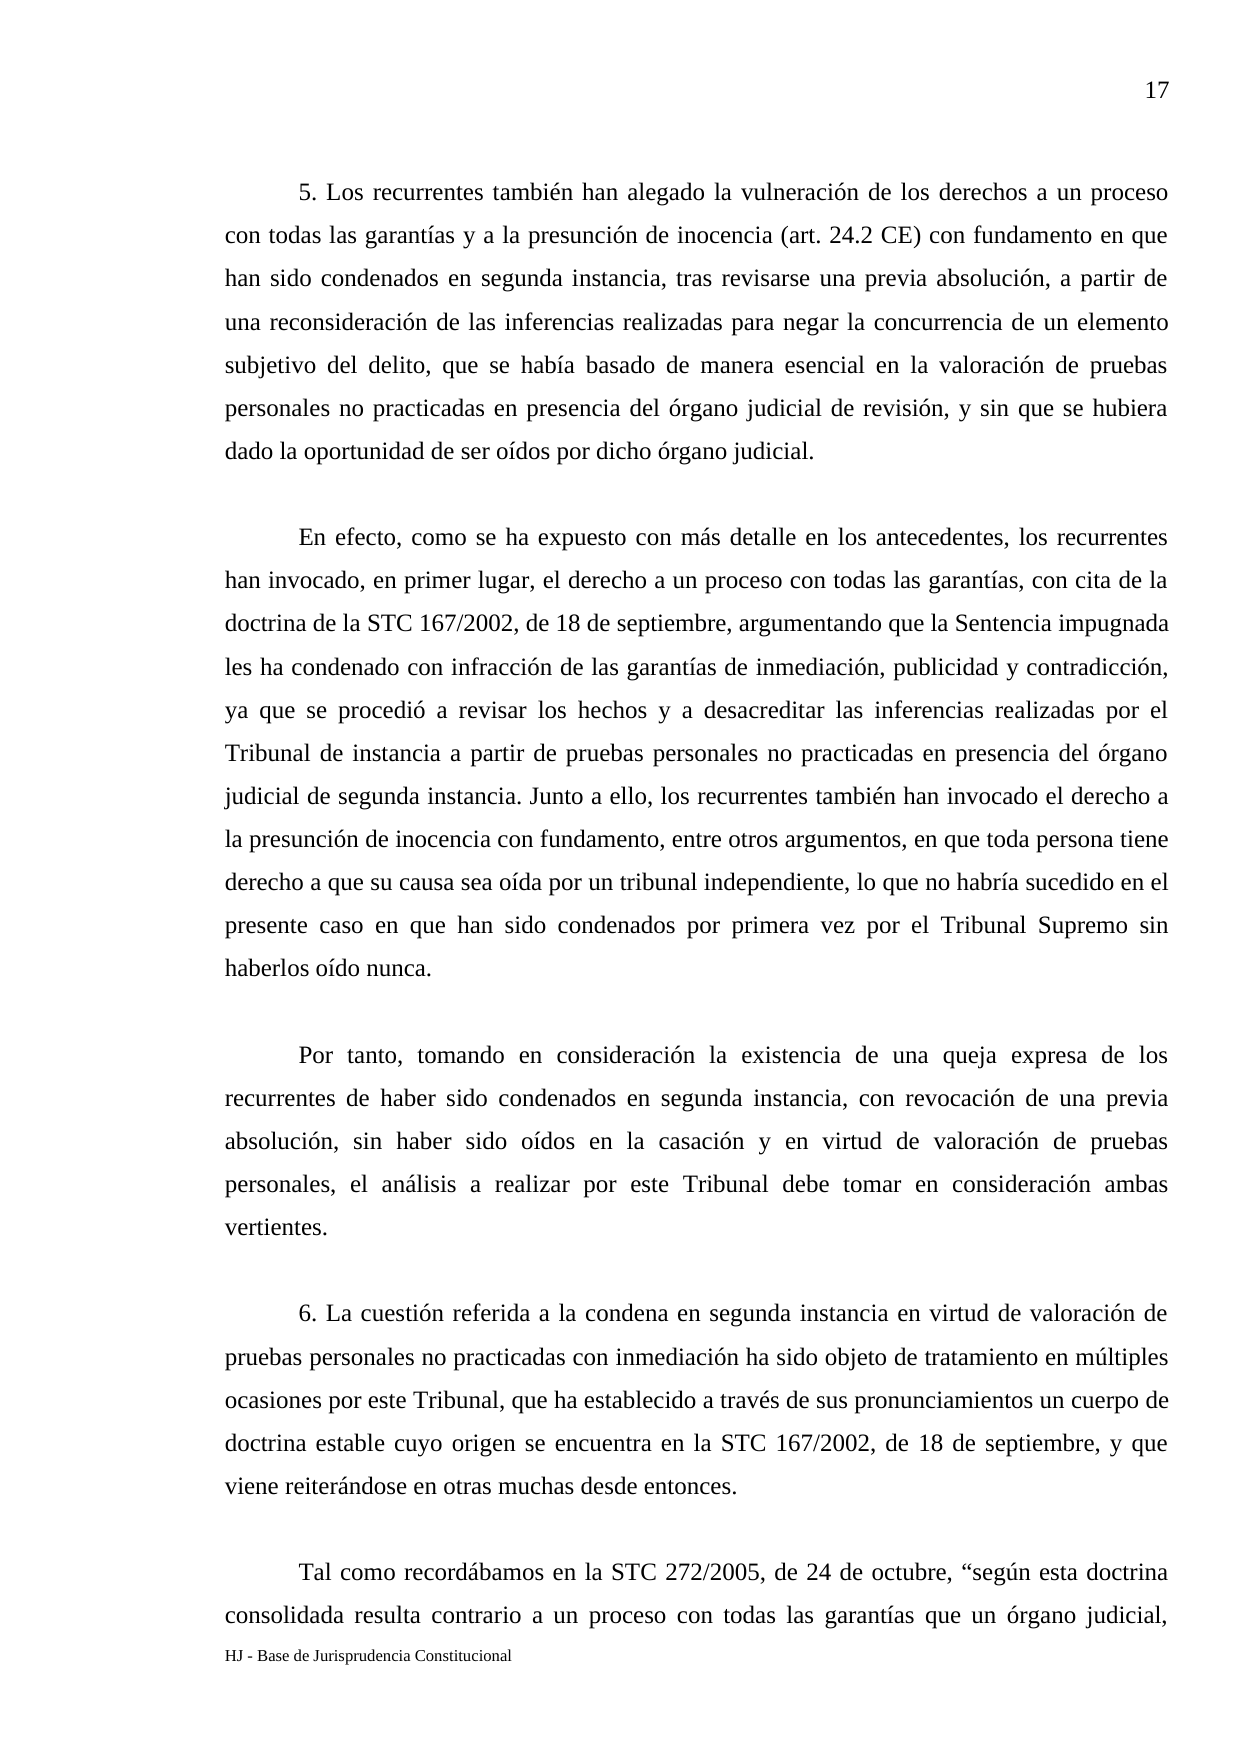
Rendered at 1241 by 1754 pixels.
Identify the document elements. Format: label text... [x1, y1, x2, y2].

text 5. Los recurrentes también han alegado la vulneración de los derechos a un proceso con todas las garantías y a la presunción de inocencia (art. 24.2 CE) con fundamento en que han sido condenados en segunda instancia, tras revisarse una previa absolución, a partir de una reconsideración de las inferencias realizadas para negar la concurrencia de un elemento subjetivo del delito, que se había basado de manera esencial en la valoración de pruebas personales no practicadas en presencia del órgano judicial de revisión, y sin que se hubiera dado la oportunidad de ser oídos por dicho órgano judicial. [224, 177, 1169, 465]
text 6. La cuestión referida a la condena en segunda instancia en virtud de valoración de pruebas personales no practicadas con inmediación ha sido objeto de tratamiento en múltiples ocasiones por este Tribunal, que ha establecido a través de sus pronunciamientos un cuerpo de doctrina estable cuyo origen se encuentra en la STC 167/2002, de 18 de septiembre, y que viene reiterándose en otras muchas desde entonces. [224, 1298, 1169, 1500]
text En efecto, como se ha expuesto con más detalle en los antecedentes, los recurrentes han invocado, en primer lugar, el derecho a un proceso con todas las garantías, con cita de la doctrina de la STC 167/2002, de 18 de septiembre, argumentando que la Sentencia impugnada les ha condenado con infracción de las garantías de inmediación, publicidad y contradicción, ya que se procedió a revisar los hechos y a desacreditar las inferencias realizadas por el Tribunal de instancia a partir de pruebas personales no practicadas en presencia del órgano judicial de segunda instancia. Junto a ello, los recurrentes también han invocado el derecho a la presunción de inocencia con fundamento, entre otros argumentos, en que toda persona tiene derecho a que su causa sea oída por un tribunal independiente, lo que no habría sucedido en el presente caso en que han sido condenados por primera vez por el Tribunal Supremo sin haberlos oído nunca. [224, 522, 1169, 982]
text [224, 1557, 1169, 1629]
text Por tanto, tomando en consideración la existencia de una queja expresa de los recurrentes de haber sido condenados en segunda instancia, con revocación de una previa absolución, sin haber sido oídos en la casación y en virtud de valoración de pruebas personales, el análisis a realizar por este Tribunal debe tomar en consideración ambas vertientes. [224, 1040, 1169, 1241]
